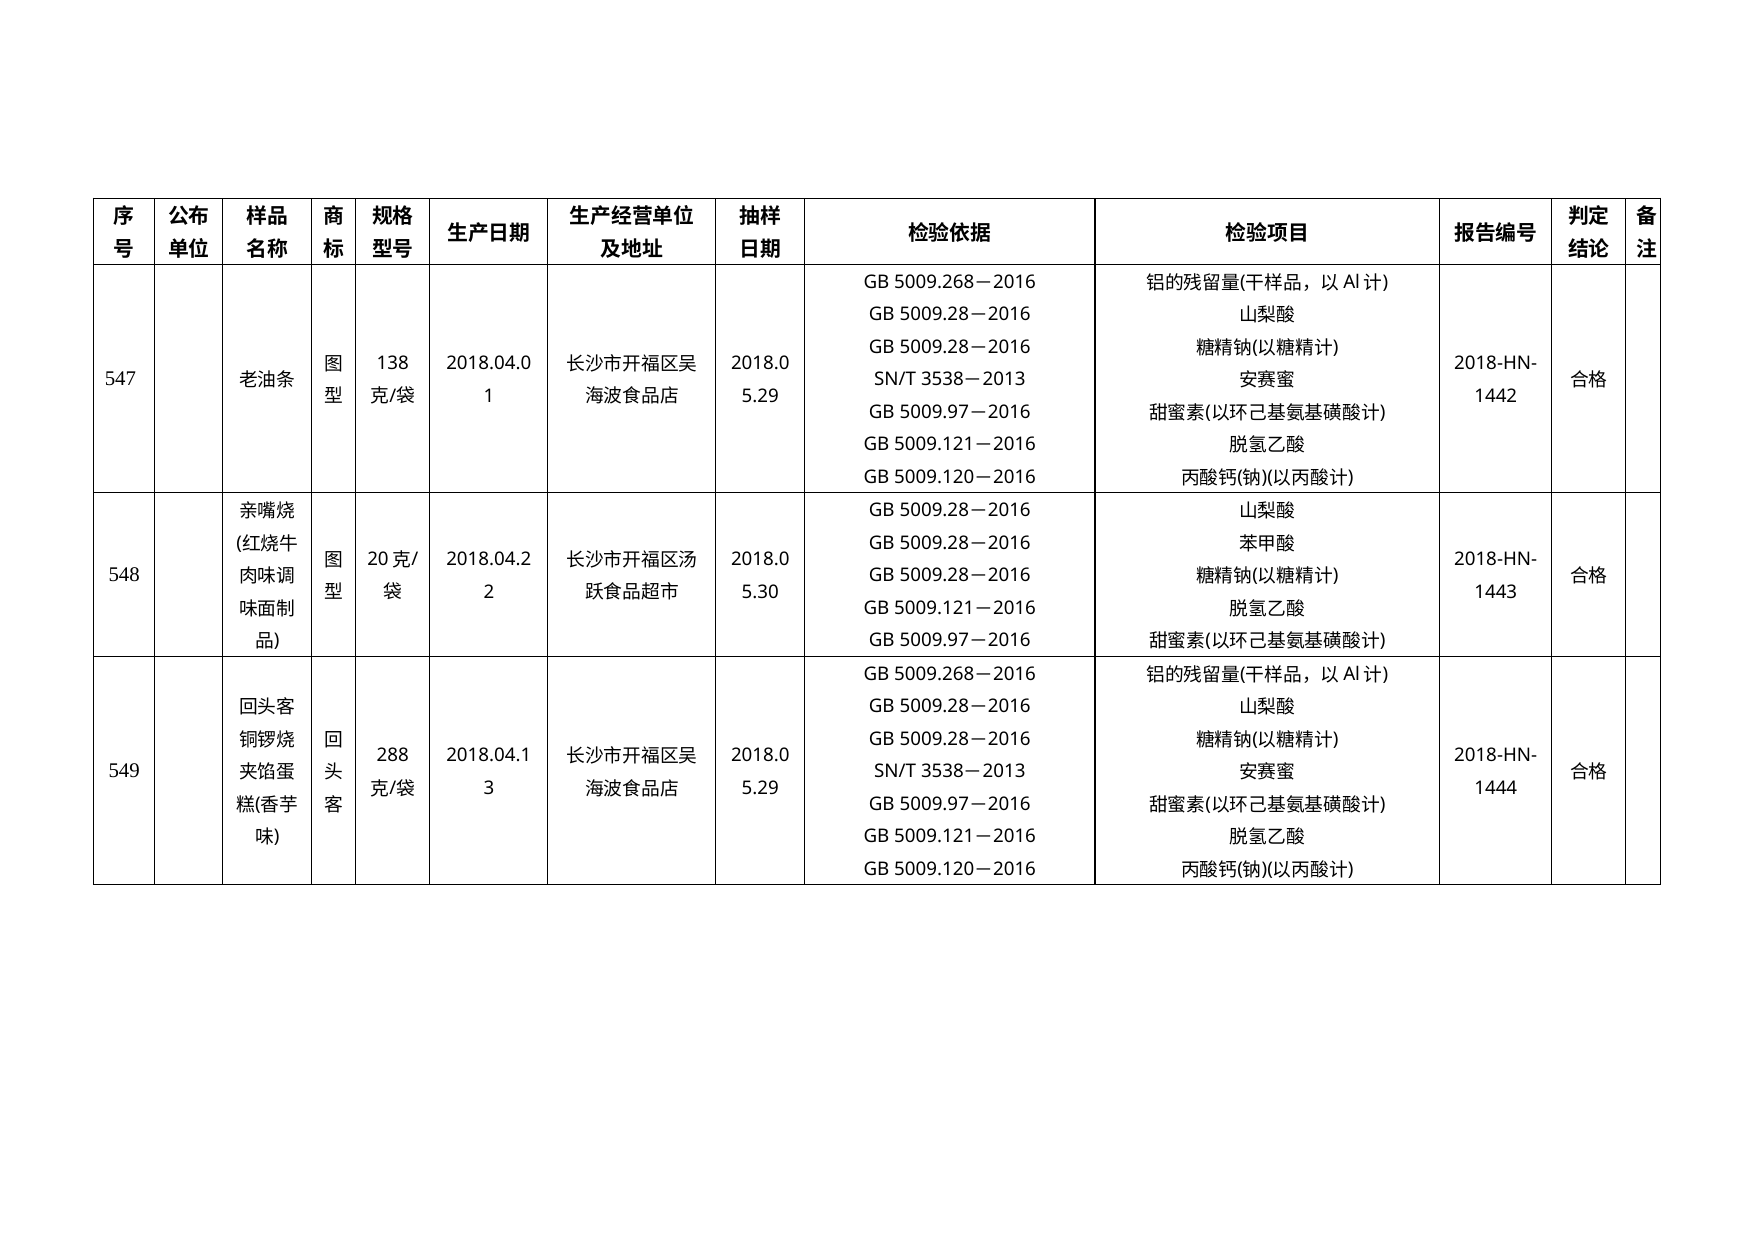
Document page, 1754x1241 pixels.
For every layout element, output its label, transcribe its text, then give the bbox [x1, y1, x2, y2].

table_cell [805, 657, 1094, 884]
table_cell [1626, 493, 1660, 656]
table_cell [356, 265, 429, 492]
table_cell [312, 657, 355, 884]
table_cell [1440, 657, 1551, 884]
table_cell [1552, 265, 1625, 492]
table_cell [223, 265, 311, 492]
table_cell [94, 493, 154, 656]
table_header 判定 结论 [1552, 199, 1625, 264]
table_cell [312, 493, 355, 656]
table_header 报告编号 [1440, 199, 1551, 264]
table_header 抽样 日期 [716, 199, 804, 264]
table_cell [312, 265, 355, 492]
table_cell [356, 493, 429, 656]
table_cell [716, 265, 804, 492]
table_header 生产日期 [430, 199, 547, 264]
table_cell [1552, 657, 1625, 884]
table_header 生产经营单位及地址 [548, 199, 715, 264]
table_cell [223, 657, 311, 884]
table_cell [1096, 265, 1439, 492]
table_header 公布 单位 [155, 199, 222, 264]
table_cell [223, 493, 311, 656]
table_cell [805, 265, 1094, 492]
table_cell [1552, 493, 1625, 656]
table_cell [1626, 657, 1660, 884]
table_header 备注 [1626, 199, 1660, 264]
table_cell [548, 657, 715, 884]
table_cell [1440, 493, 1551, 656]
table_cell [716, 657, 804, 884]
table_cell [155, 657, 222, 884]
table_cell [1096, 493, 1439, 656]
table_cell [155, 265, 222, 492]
table_header 序 号 [94, 199, 154, 264]
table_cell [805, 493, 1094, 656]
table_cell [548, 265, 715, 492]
table_header 商标 [312, 199, 355, 264]
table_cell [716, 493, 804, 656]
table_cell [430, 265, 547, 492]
table_header 检验项目 [1096, 199, 1439, 264]
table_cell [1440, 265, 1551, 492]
table_header 检验依据 [805, 199, 1094, 264]
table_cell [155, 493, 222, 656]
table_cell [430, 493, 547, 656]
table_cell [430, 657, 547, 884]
table_header 规格型号 [356, 199, 429, 264]
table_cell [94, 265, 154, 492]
table_header 样品 名称 [223, 199, 311, 264]
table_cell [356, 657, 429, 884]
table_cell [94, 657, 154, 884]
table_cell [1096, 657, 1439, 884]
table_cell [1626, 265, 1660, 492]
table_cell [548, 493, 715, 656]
